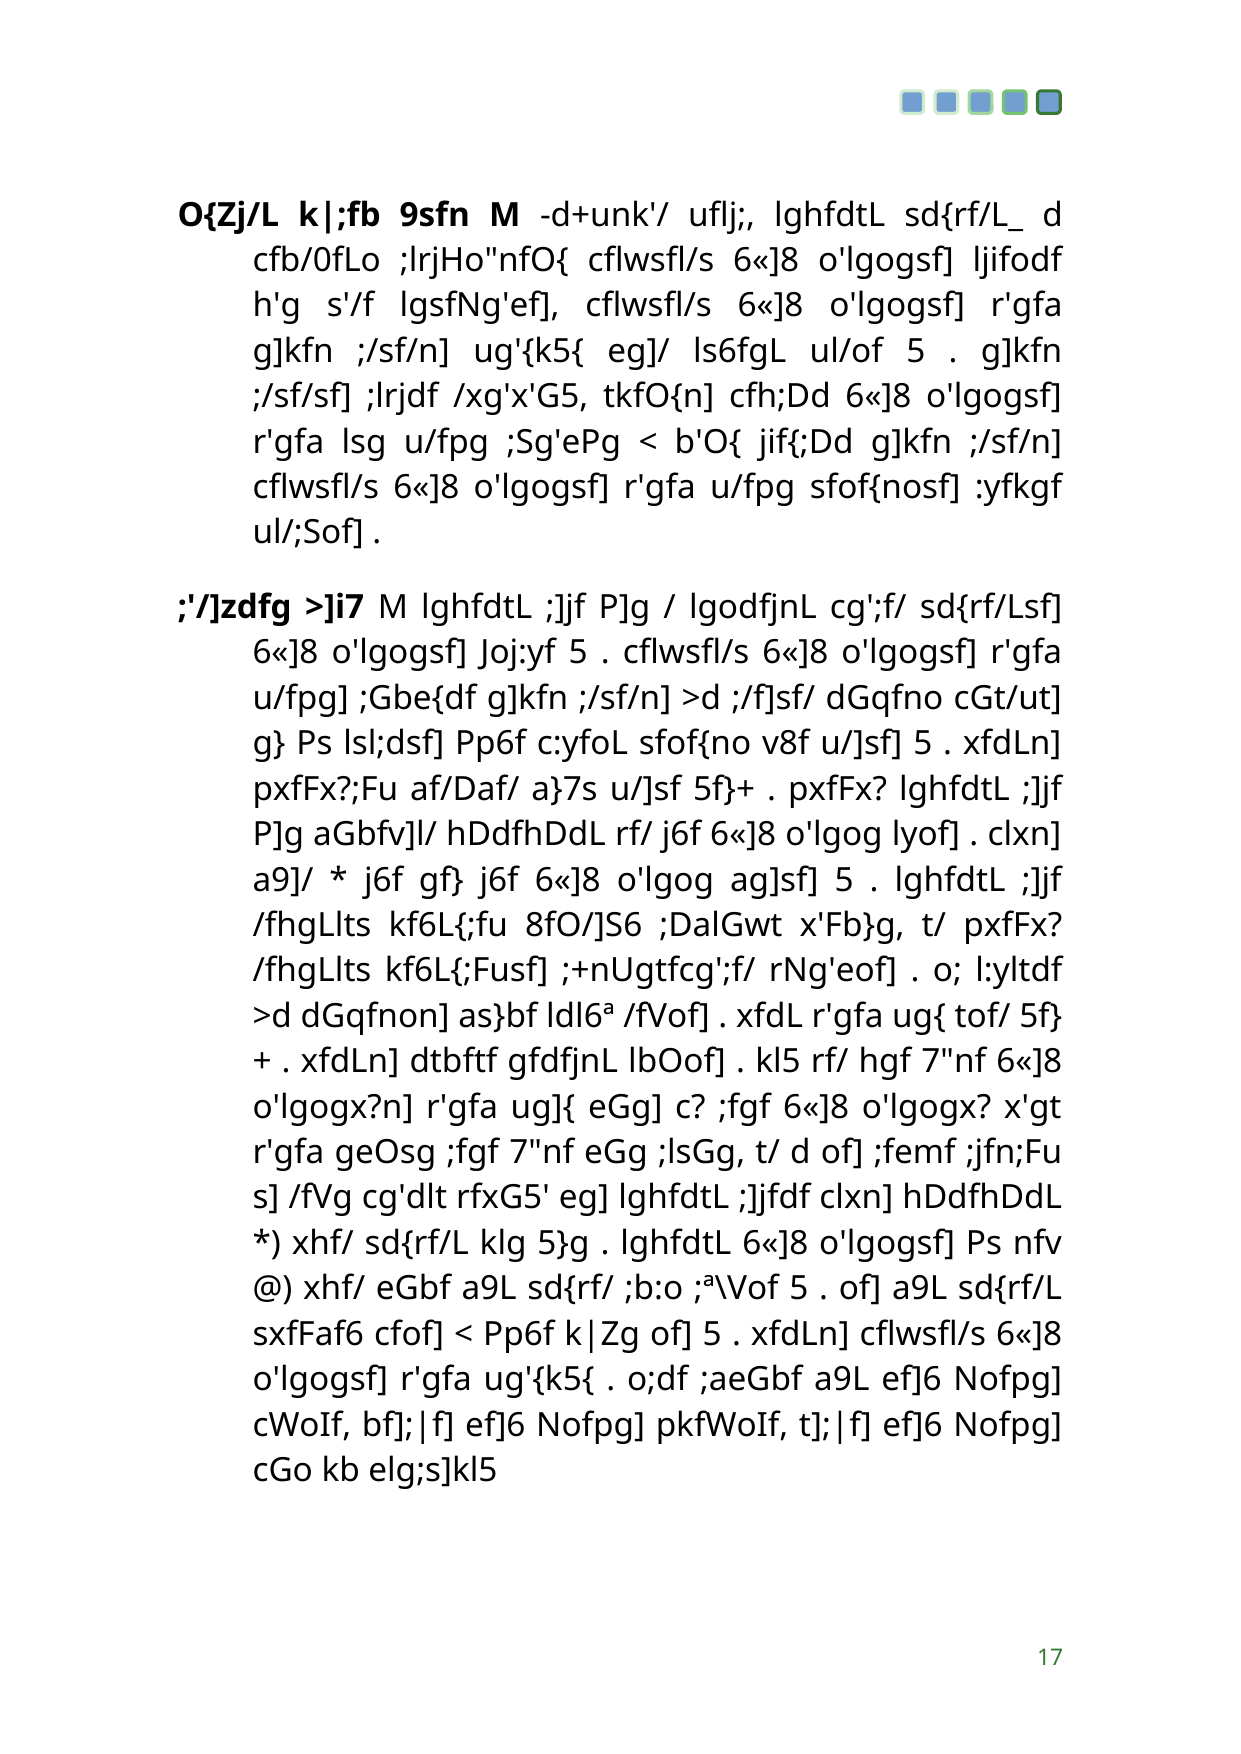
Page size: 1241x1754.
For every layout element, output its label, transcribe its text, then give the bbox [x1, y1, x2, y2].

text O{Zj/L k|;fb 9sfn M -d+unk'/ uflj;, lghfdtL sd{rf/L_ d cfb/0fLo ;lrjHo"nfO{ cflwsfl/s 6«]8 o'lgogsf] ljifodf h'g s'/f lgsfNg'ef], cflwsfl/s 6«]8 o'lgogsf] r'gfa g]kfn ;/sf/n] ug'{k5{ eg]/ ls6fgL ul/of 5 . g]kfn ;/sf/sf] ;lrjdf /xg'x'G5, tkfO{n] cfh;Dd 6«]8 o'lgogsf] r'gfa lsg u/fpg ;Sg'ePg < b'O{ jif{;Dd g]kfn ;/sf/n] cflwsfl/s 6«]8 o'lgogsf] r'gfa u/fpg sfof{nosf] :yfkgf ul/;Sof] . [177, 190, 1063, 554]
text ;'/]zdfg >]i7 M lghfdtL ;]jf P]g / lgodfjnL cg';f/ sd{rf/Lsf] 6«]8 o'lgogsf] Joj:yf 5 . cflwsfl/s 6«]8 o'lgogsf] r'gfa u/fpg] ;Gbe{df g]kfn ;/sf/n] >d ;/f]sf/ dGqfno cGt/ut] g} Ps lsl;dsf] Pp6f c:yfoL sfof{no v8f u/]sf] 5 . xfdLn] pxfFx?;Fu af/Daf/ a}7s u/]sf 5f}+ . pxfFx? lghfdtL ;]jf P]g aGbfv]l/ hDdfhDdL rf/ j6f 6«]8 o'lgog lyof] . clxn] a9]/ * j6f gf} j6f 6«]8 o'lgog ag]sf] 5 . lghfdtL ;]jf /fhgLlts kf6L{;fu 8fO/]S6 ;DalGwt x'Fb}g, t/ pxfFx? /fhgLlts kf6L{;Fusf] ;+nUgtfcg';f/ rNg'eof] . o; l:yltdf >d dGqfnon] as}bf ldl6ª /fVof] . xfdL r'gfa ug{ tof/ 5f}+ . xfdLn] dtbftf gfdfjnL lbOof] . kl5 rf/ hgf 7"nf 6«]8 o'lgogx?n] r'gfa ug]{ eGg] c? ;fgf 6«]8 o'lgogx? x'gt r'gfa geOsg ;fgf 7"nf eGg ;lsGg, t/ d of] ;femf ;jfn;Fu s] /fVg cg'dlt rfxG5' eg] lghfdtL ;]jfdf clxn] hDdfhDdL *) xhf/ sd{rf/L klg 5}g . lghfdtL 6«]8 o'lgogsf] Ps nfv @) xhf/ eGbf a9L sd{rf/ ;b:o ;ª\Vof 5 . of] a9L sd{rf/L sxfFaf6 cfof] < Pp6f k|Zg of] 5 . xfdLn] cflwsfl/s 6«]8 o'lgogsf] r'gfa ug'{k5{ . o;df ;aeGbf a9L ef]6 Nofpg] cWoIf, bf];|f] ef]6 Nofpg] pkfWoIf, t];|f] ef]6 Nofpg] cGo kb elg;s]kl5 [177, 583, 1063, 1491]
